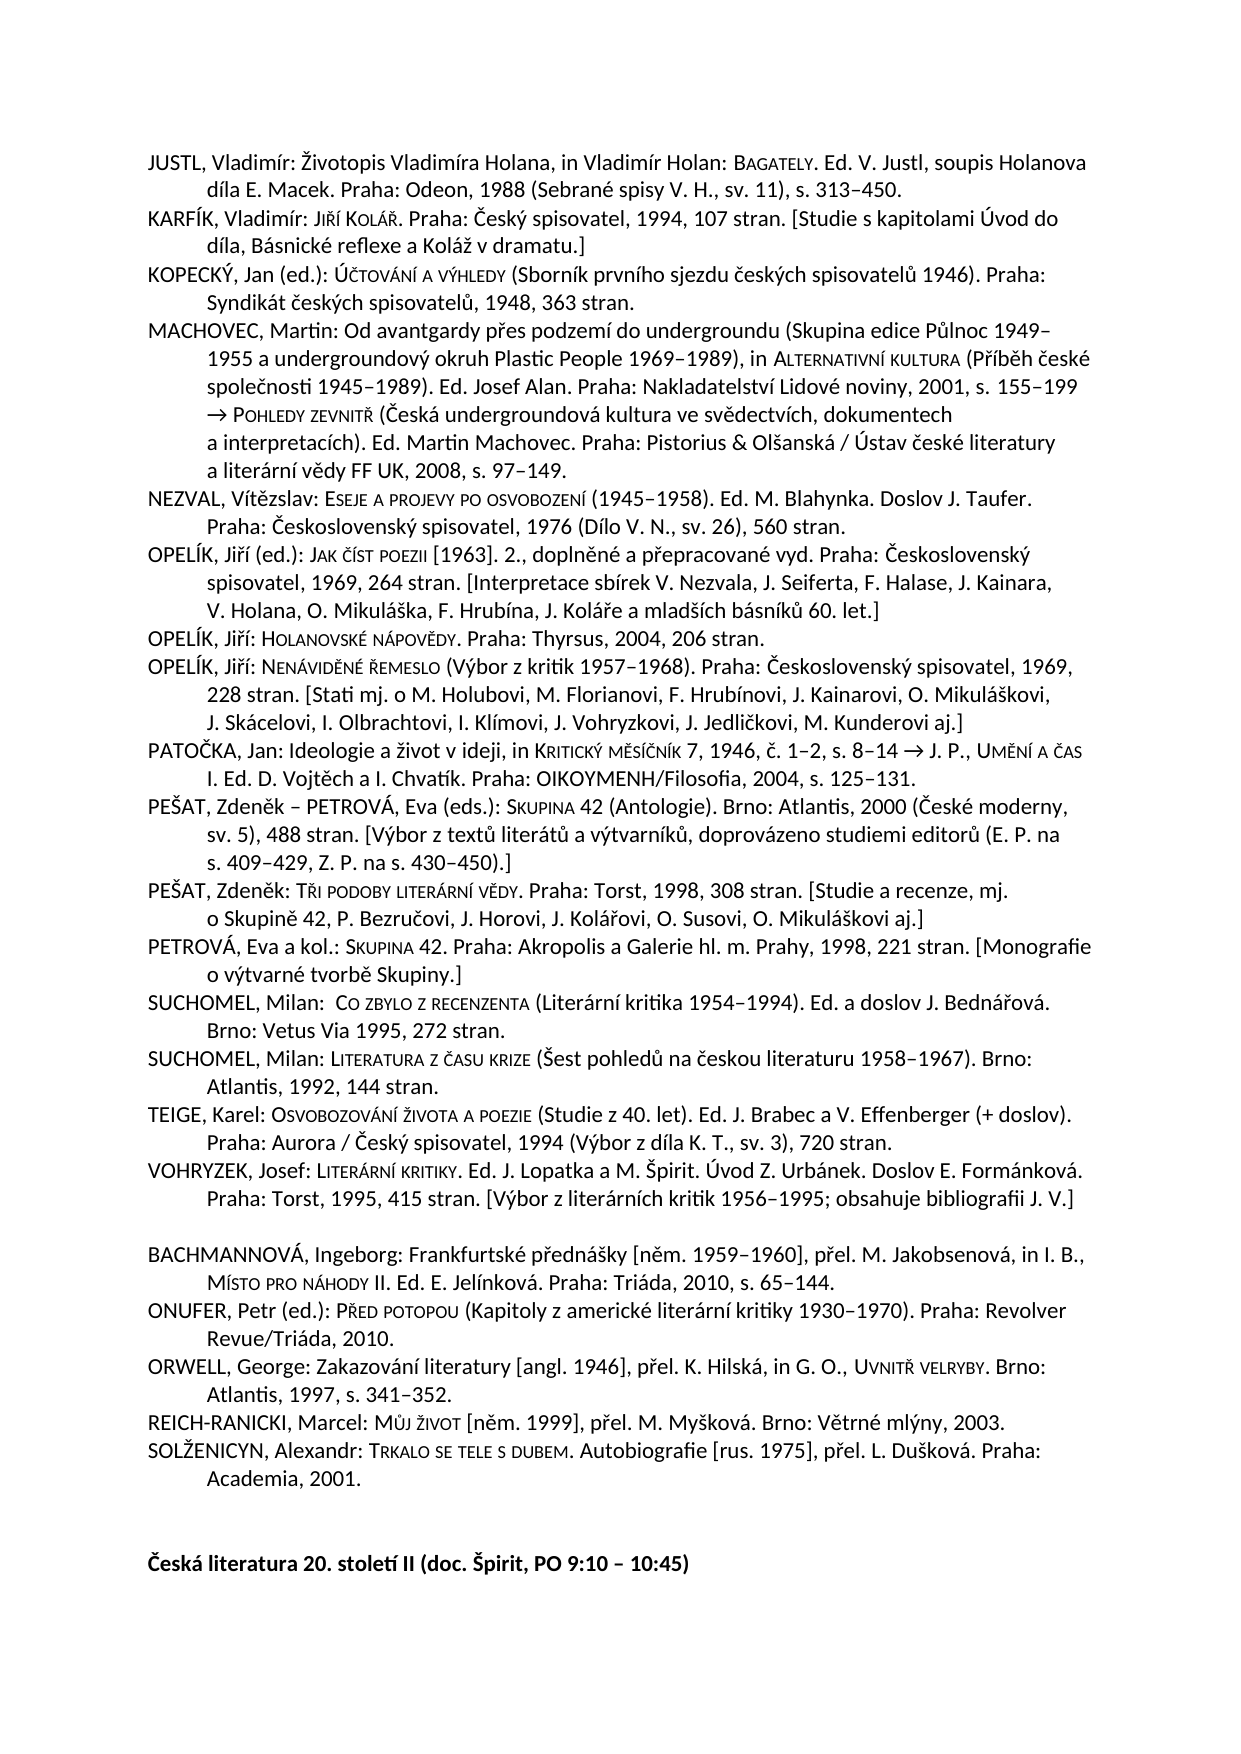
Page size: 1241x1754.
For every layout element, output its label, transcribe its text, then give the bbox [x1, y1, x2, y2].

text OPELÍK, Jiří (ed.): Jak číst poezii [1963]. 2., doplněné a přepracované vyd. Praha: Československý spisovatel, 1969, 264 stran. [Interpretace sbírek V. Nezvala, J. Seiferta, F. Halase, J. Kainara, V. Holana, O. Mikuláška, F. Hrubína, J. Koláře a mladších básníků 60. let.] [148, 540, 1093, 624]
text MACHOVEC, Martin: Od avantgardy přes podzemí do undergroundu (Skupina edice Půlnoc 1949–1955 a undergroundový okruh Plastic People 1969–1989), in Alternativní kultura (Příběh české společnosti 1945–1989). Ed. Josef Alan. Praha: Nakladatelství Lidové noviny, 2001, s. 155–199 → Pohledy zevnitř (Česká undergroundová kultura ve svědectvích, dokumentech a interpretacích). Ed. Martin Machovec. Praha: Pistorius & Olšanská / Ústav české literatury a literární vědy FF UK, 2008, s. 97–149. [148, 316, 1093, 484]
text OPELÍK, Jiří: Holanovské nápovědy. Praha: Thyrsus, 2004, 206 stran. [148, 624, 1093, 652]
text SUCHOMEL, Milan: Co zbylo z recenzenta (Literární kritika 1954–1994). Ed. a doslov J. Bednářová. Brno: Vetus Via 1995, 272 stran. [148, 988, 1093, 1044]
text NEZVAL, Vítězslav: Eseje a projevy po osvobození (1945–1958). Ed. M. Blahynka. Doslov J. Taufer. Praha: Československý spisovatel, 1976 (Dílo V. N., sv. 26), 560 stran. [148, 484, 1093, 540]
text SUCHOMEL, Milan: Literatura z času krize (Šest pohledů na českou literaturu 1958–1967). Brno: Atlantis, 1992, 144 stran. [148, 1044, 1093, 1100]
text SOLŽENICYN, Alexandr: Trkalo se tele s dubem. Autobiografie [rus. 1975], přel. L. Dušková. Praha: Academia, 2001. [148, 1437, 1093, 1493]
text PEŠAT, Zdeněk: Tři podoby literární vědy. Praha: Torst, 1998, 308 stran. [Studie a recenze, mj. o Skupině 42, P. Bezručovi, J. Horovi, J. Kolářovi, O. Susovi, O. Mikuláškovi aj.] [148, 876, 1093, 932]
text ONUFER, Petr (ed.): Před potopou (Kapitoly z americké literární kritiky 1930–1970). Praha: Revolver Revue/Triáda, 2010. [148, 1296, 1093, 1352]
text ORWELL, George: Zakazování literatury [angl. 1946], přel. K. Hilská, in G. O., Uvnitř velryby. Brno: Atlantis, 1997, s. 341–352. [148, 1352, 1093, 1408]
text JUSTL, Vladimír: Životopis Vladimíra Holana, in Vladimír Holan: Bagately. Ed. V. Justl, soupis Holanova díla E. Macek. Praha: Odeon, 1988 (Sebrané spisy V. H., sv. 11), s. 313–450. [148, 148, 1093, 204]
text KOPECKÝ, Jan (ed.): Účtování a výhledy (Sborník prvního sjezdu českých spisovatelů 1946). Praha: Syndikát českých spisovatelů, 1948, 363 stran. [148, 260, 1093, 316]
text OPELÍK, Jiří: Nenáviděné řemeslo (Výbor z kritik 1957–1968). Praha: Československý spisovatel, 1969, 228 stran. [Stati mj. o M. Holubovi, M. Florianovi, F. Hrubínovi, J. Kainarovi, O. Mikuláškovi, J. Skácelovi, I. Olbrachtovi, I. Klímovi, J. Vohryzkovi, J. Jedličkovi, M. Kunderovi aj.] [148, 652, 1093, 736]
text PETROVÁ, Eva a kol.: Skupina 42. Praha: Akropolis a Galerie hl. m. Prahy, 1998, 221 stran. [Monografie o výtvarné tvorbě Skupiny.] [148, 932, 1093, 988]
text PEŠAT, Zdeněk – PETROVÁ, Eva (eds.): Skupina 42 (Antologie). Brno: Atlantis, 2000 (České moderny, sv. 5), 488 stran. [Výbor z textů literátů a výtvarníků, doprovázeno studiemi editorů (E. P. na s. 409–429, Z. P. na s. 430–450).] [148, 792, 1093, 876]
text REICH-RANICKI, Marcel: Můj život [něm. 1999], přel. M. Myšková. Brno: Větrné mlýny, 2003. [148, 1408, 1093, 1437]
text TEIGE, Karel: Osvobozování života a poezie (Studie z 40. let). Ed. J. Brabec a V. Effenberger (+ doslov). Praha: Aurora / Český spisovatel, 1994 (Výbor z díla K. T., sv. 3), 720 stran. [148, 1100, 1093, 1156]
text Česká literatura 20. století II (doc. Špirit, PO 9:10 – 10:45) [148, 1549, 1093, 1577]
text KARFÍK, Vladimír: Jiří Kolář. Praha: Český spisovatel, 1994, 107 stran. [Studie s kapitolami Úvod do díla, Básnické reflexe a Koláž v dramatu.] [148, 204, 1093, 260]
text VOHRYZEK, Josef: Literární kritiky. Ed. J. Lopatka a M. Špirit. Úvod Z. Urbánek. Doslov E. Formánková. Praha: Torst, 1995, 415 stran. [Výbor z literárních kritik 1956–1995; obsahuje bibliografii J. V.] [148, 1156, 1093, 1212]
text BACHMANNOVÁ, Ingeborg: Frankfurtské přednášky [něm. 1959–1960], přel. M. Jakobsenová, in I. B., Místo pro náhody II. Ed. E. Jelínková. Praha: Triáda, 2010, s. 65–144. [148, 1240, 1093, 1296]
text PATOČKA, Jan: Ideologie a život v ideji, in Kritický měsíčník 7, 1946, č. 1–2, s. 8–14 → J. P., Umění a čas I. Ed. D. Vojtěch a I. Chvatík. Praha: OIKOYMENH/Filosofia, 2004, s. 125–131. [148, 736, 1093, 792]
